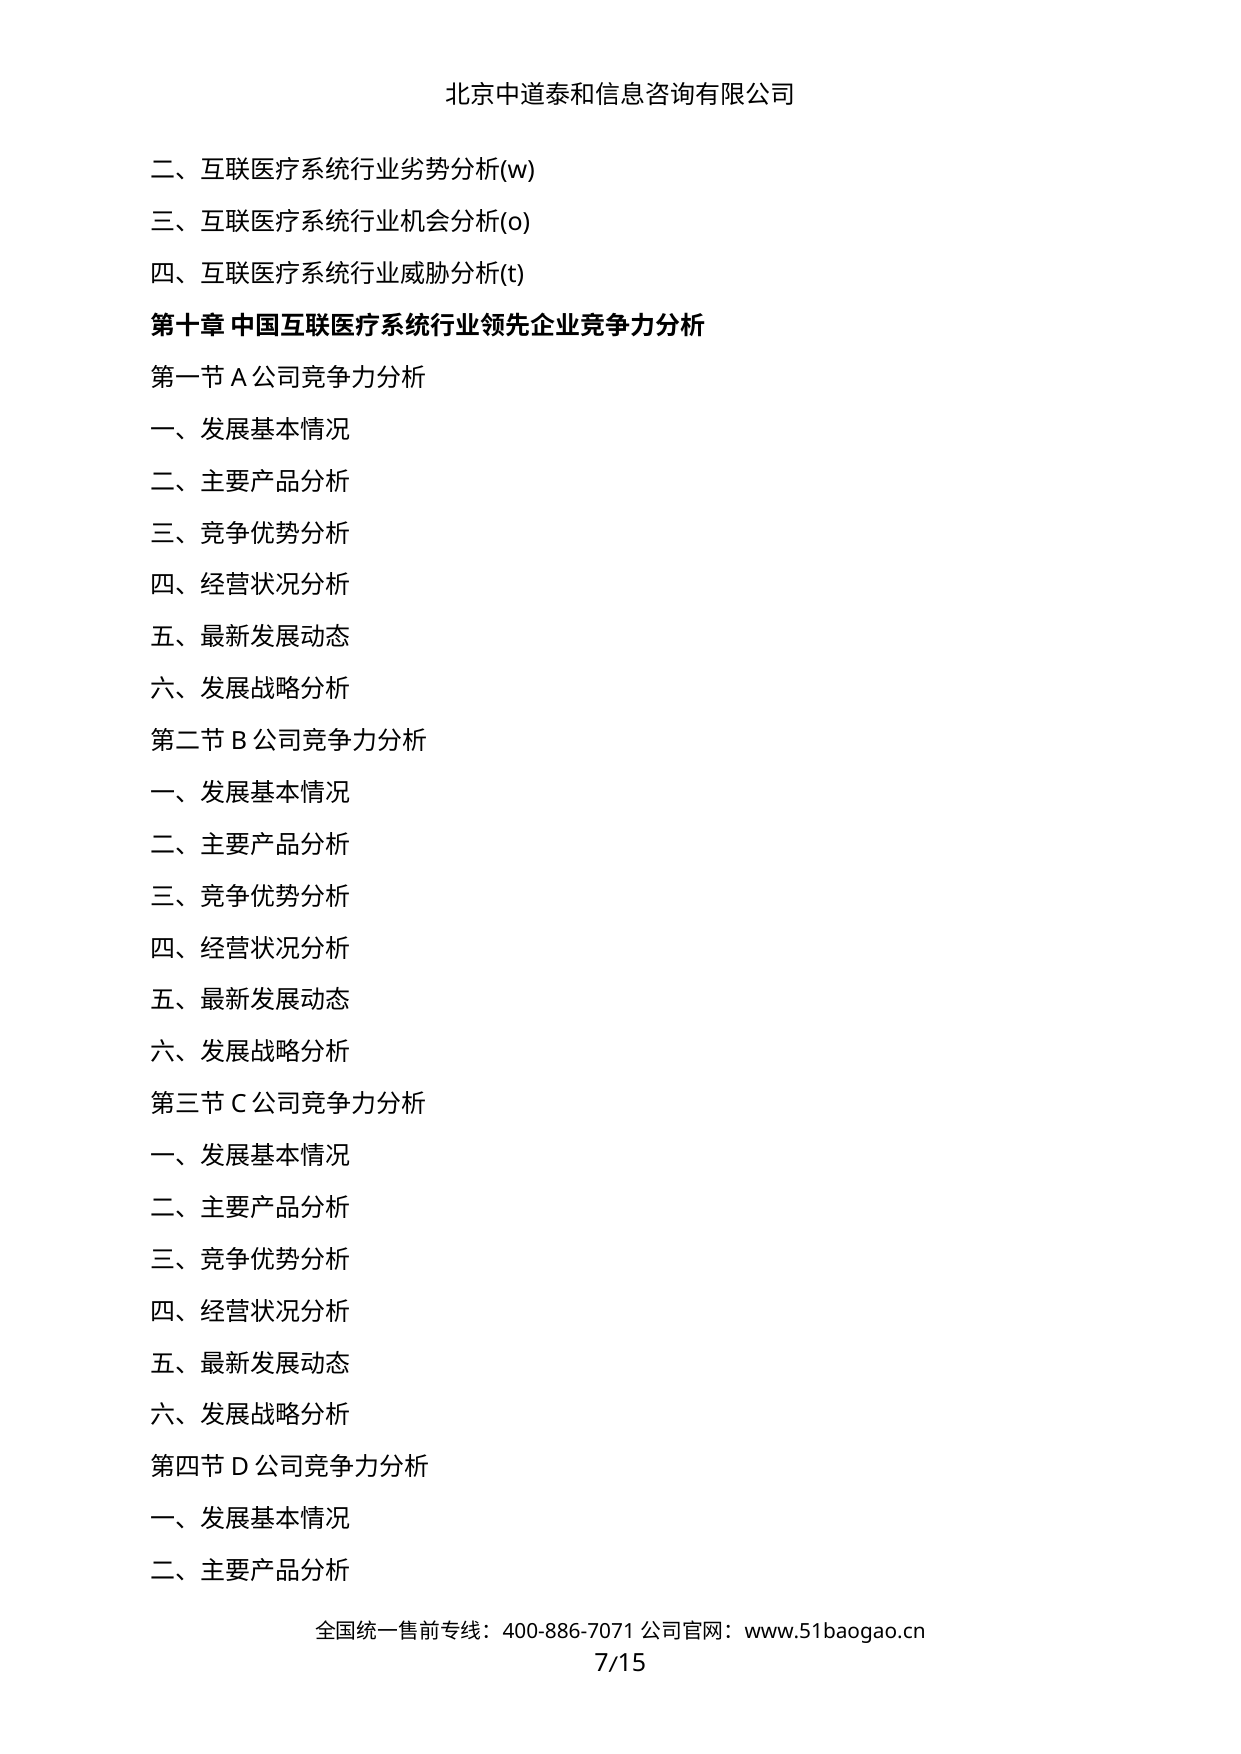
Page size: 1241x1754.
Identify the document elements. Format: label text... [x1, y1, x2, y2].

text 二、主要产品分析 [150, 824, 1090, 861]
text 五、最新发展动态 [150, 980, 1090, 1016]
text 五、最新发展动态 [150, 1343, 1090, 1379]
text 四、经营状况分析 [150, 565, 1090, 601]
text 二、主要产品分析 [150, 461, 1090, 497]
text 六、发展战略分析 [150, 1395, 1090, 1431]
text 四、互联医疗系统行业威胁分析(t) [150, 254, 1090, 290]
text 第四节 D公司竞争力分析 [150, 1447, 1090, 1483]
text 三、竞争优势分析 [150, 513, 1090, 549]
text 第二节 B公司竞争力分析 [150, 721, 1090, 757]
text 三、竞争优势分析 [150, 876, 1090, 912]
text 二、主要产品分析 [150, 1551, 1090, 1587]
text 五、最新发展动态 [150, 617, 1090, 653]
text 第十章 中国互联医疗系统行业领先企业竞争力分析 [150, 306, 1090, 342]
text 四、经营状况分析 [150, 1291, 1090, 1327]
text 六、发展战略分析 [150, 1032, 1090, 1068]
text 一、发展基本情况 [150, 1136, 1090, 1172]
text 一、发展基本情况 [150, 409, 1090, 446]
text 三、互联医疗系统行业机会分析(o) [150, 202, 1090, 238]
text 第三节 C公司竞争力分析 [150, 1084, 1090, 1120]
text 六、发展战略分析 [150, 669, 1090, 705]
text 四、经营状况分析 [150, 928, 1090, 964]
text 二、主要产品分析 [150, 1187, 1090, 1224]
text 一、发展基本情况 [150, 1499, 1090, 1535]
text 二、互联医疗系统行业劣势分析(w) [150, 150, 1090, 186]
text 第一节 A公司竞争力分析 [150, 357, 1090, 394]
text 一、发展基本情况 [150, 772, 1090, 809]
text 三、竞争优势分析 [150, 1239, 1090, 1276]
